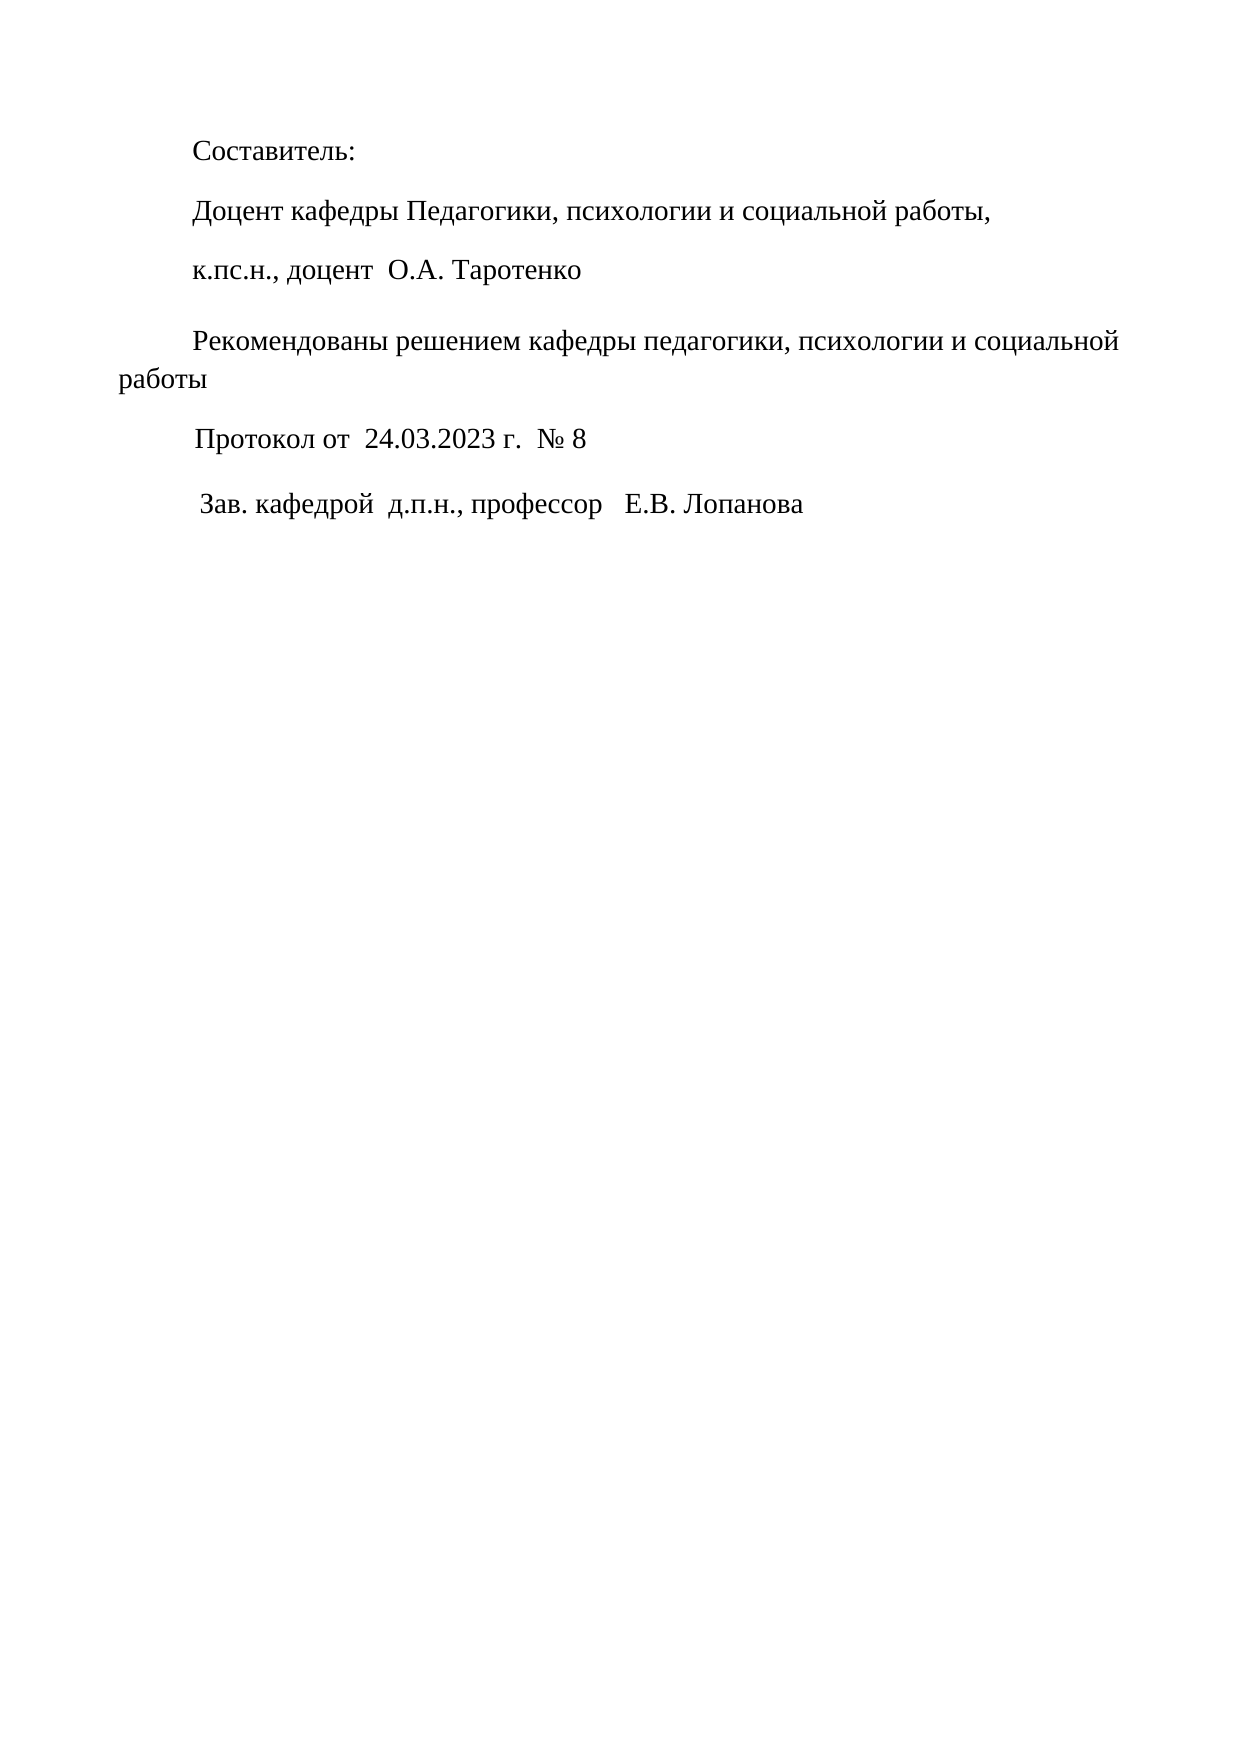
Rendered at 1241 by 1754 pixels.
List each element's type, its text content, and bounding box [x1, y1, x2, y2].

text Составитель: [118, 133, 1152, 167]
text к.пс.н., доцент О.А. Таротенко [118, 252, 1152, 286]
text Доцент кафедры Педагогики, психологии и социальной работы, [118, 193, 1152, 226]
text Рекомендованы решением кафедры педагогики, психологии и социальной работы [118, 323, 1152, 395]
text Зав. кафедрой д.п.н., профессор Е.В. Лопанова [118, 487, 1152, 520]
text Протокол от 24.03.2023 г. № 8 [121, 421, 1152, 454]
